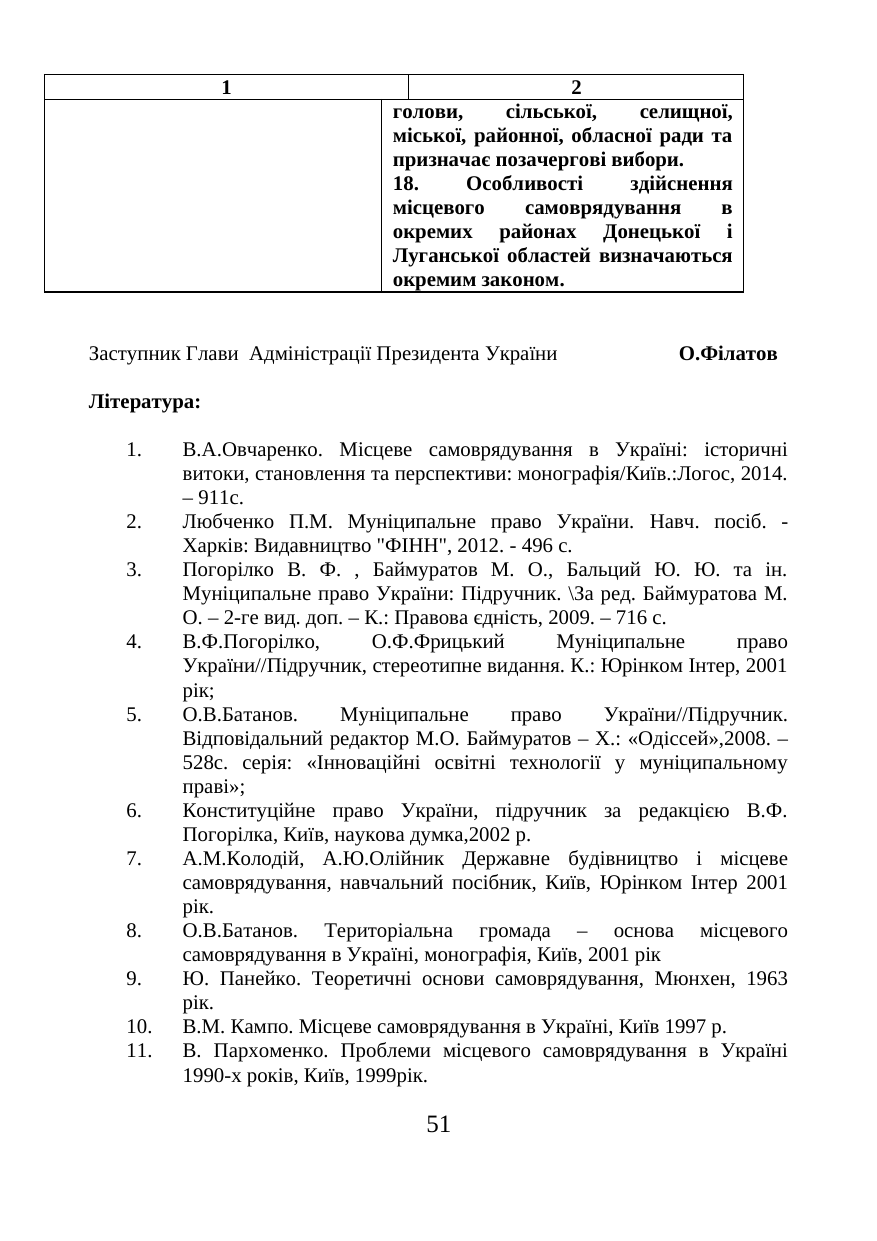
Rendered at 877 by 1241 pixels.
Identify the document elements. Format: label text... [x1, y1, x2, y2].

list В.М. Кампо. Місцеве самоврядування в Україні, Київ 1997 р. [126, 1014, 788, 1038]
table_header 2 [409, 75, 743, 99]
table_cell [382, 100, 743, 171]
list В.А.Овчаренко. Місцеве самоврядування в Україні: історичні витоки, становлення та перспективи: монографія/Київ.:Логос, 2014. – 911с. [126, 437, 788, 509]
list В.Ф.Погорілко, О.Ф.Фрицький Муніципальне право України//Підручник, стереотипне видання. К.: Юрінком Інтер, 2001 рік; [126, 629, 788, 702]
text Заступник Глави Адміністрації Президента України О.Філатов [89, 341, 788, 365]
list О.В.Батанов. Муніципальне право України//Підручник. Відповідальний редактор М.О. Баймуратов – Х.: «Одіссей»,2008. – 528с. серія: «Інноваційні освітні технології у муніципальному праві»; [126, 702, 788, 798]
list О.В.Батанов. Територіальна громада – основа місцевого самоврядування в Україні, монографія, Київ, 2001 рік [126, 918, 788, 966]
list Любченко П.М. Муніципальне право України. Навч. посіб. - Харків: Видавництво "ФІНН", 2012. - 496 с. [126, 509, 788, 557]
table_cell 18. Особливості здійснення місцевого самоврядування в окремих районах Донецької і Луганської областей визначаються окремим законом. [382, 171, 743, 291]
table_cell [45, 100, 381, 171]
table_cell [45, 171, 381, 291]
list В. Пархоменко. Проблеми місцевого самоврядування в Україні 1990-х років, Київ, 1999рік. [126, 1038, 788, 1087]
table_header 1 [45, 75, 408, 99]
list Ю. Панейко. Теоретичні основи самоврядування, Мюнхен, 1963 рік. [126, 966, 788, 1014]
list А.М.Колодій, А.Ю.Олійник Державне будівництво і місцеве самоврядування, навчальний посібник, Київ, Юрінком Інтер 2001 рік. [126, 846, 788, 918]
list Конституційне право України, підручник за редакцією В.Ф. Погорілка, Київ, наукова думка,2002 р. [126, 798, 788, 846]
text Література: [89, 389, 788, 413]
list Погорілко В. Ф. , Баймуратов М. О., Бальций Ю. Ю. та ін. Муніципальне право України: Підручник. \За ред. Баймуратова М. О. – 2-ге вид. доп. – К.: Правова єдність, 2009. – 716 с. [126, 557, 788, 629]
